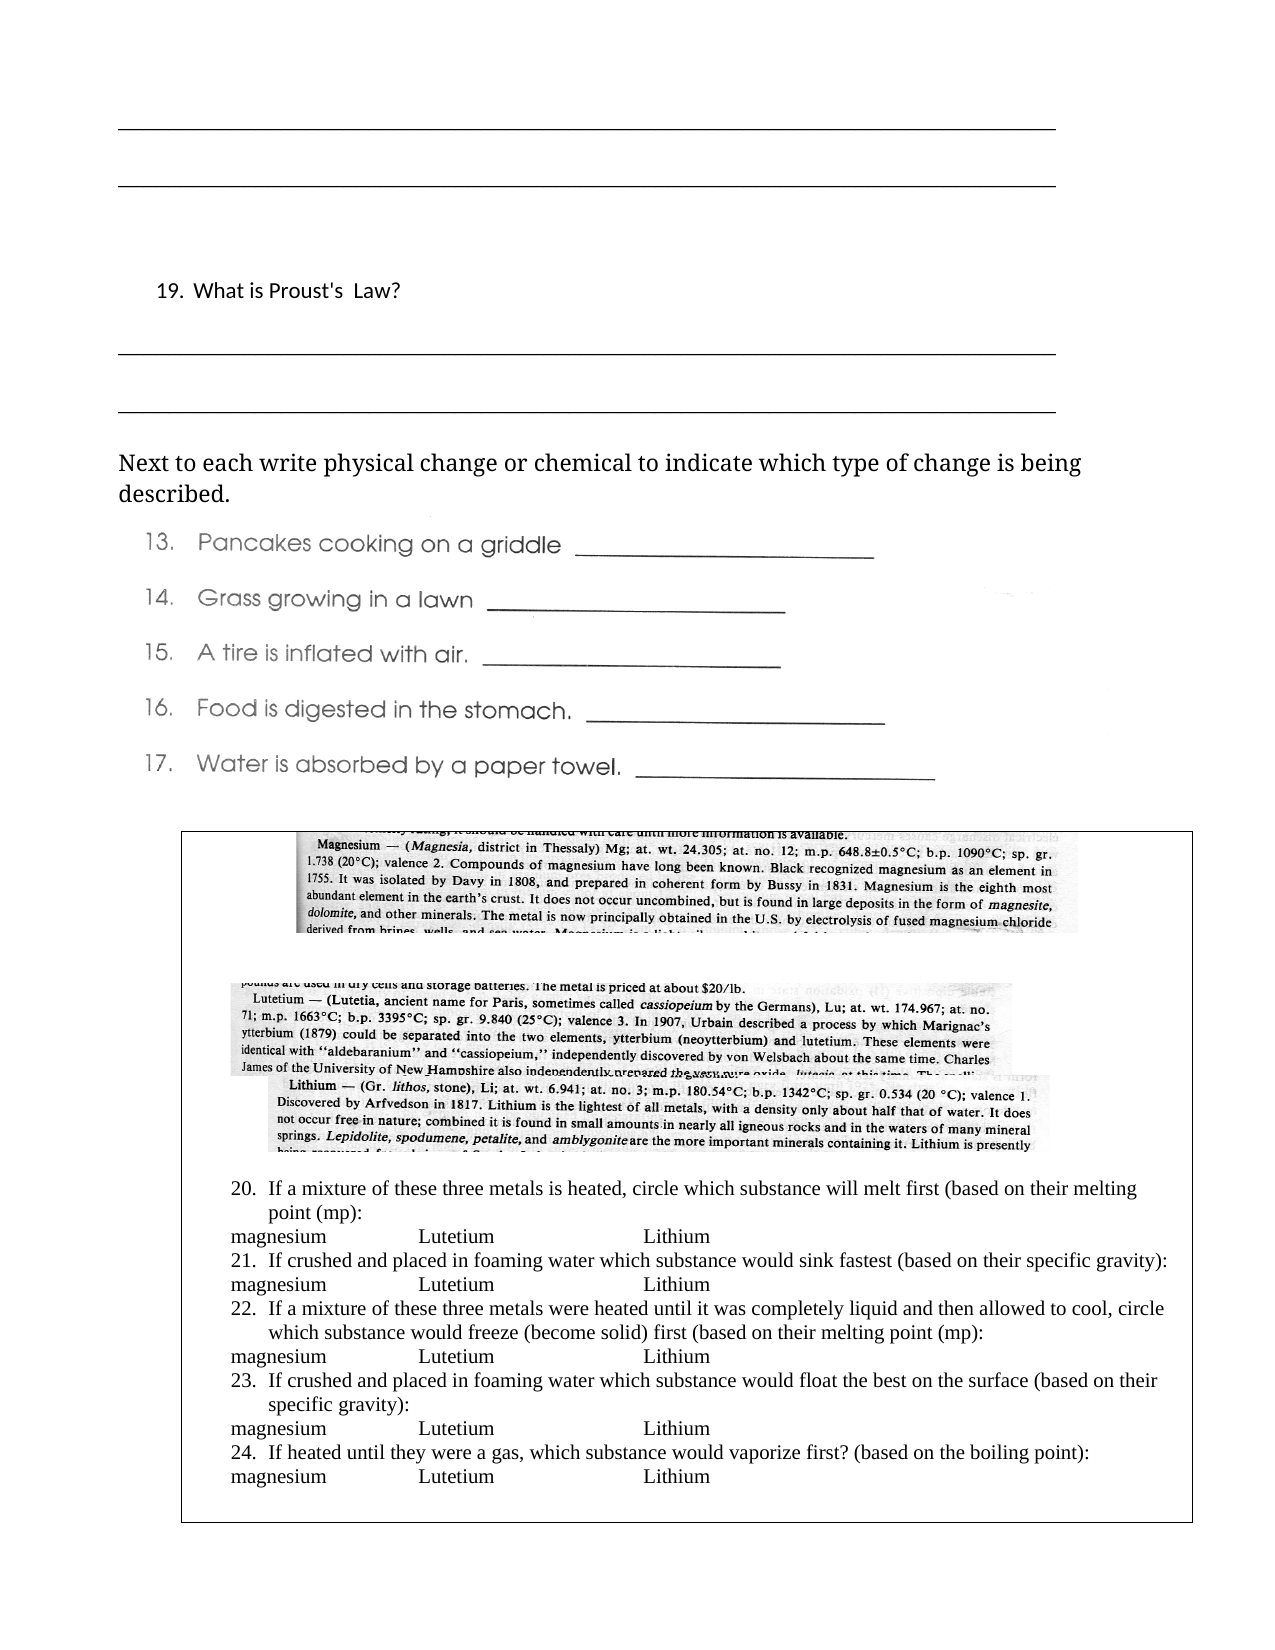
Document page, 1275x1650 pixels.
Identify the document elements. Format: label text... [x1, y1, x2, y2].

text ___________________________________________________________________________ [118, 329, 1181, 358]
text Next to each write physical change or chemical to indicate which type of change is being described. [118, 447, 1181, 509]
text ___________________________________________________________________________ [118, 161, 1181, 190]
list What is Proust's Law? [156, 276, 1181, 304]
picture [118, 509, 1178, 792]
text ___________________________________________________________________________ [118, 387, 1181, 416]
picture [296, 832, 1078, 933]
picture [230, 983, 1050, 1152]
text ___________________________________________________________________________ [118, 104, 1181, 132]
table_header If a mixture of these three metals is heated, circle which substance will melt first (based on their melting point (mp): magnesium Lutetium Lithium If crushed and placed in foaming water which substance would sink fastest (based on their specific gravity): magnesium Lutetium Lithium If a mixture of these three metals were heated until it was completely liquid and then allowed to cool, circle which substance would freeze (become solid) first (based on their melting point (mp): magnesium Lutetium Lithium If crushed and placed in foaming water which substance would float the best on the surface (based on their specific gravity): magnesium Lutetium Lithium If heated until they were a gas, which substance would vaporize first? (based on the boiling point): magnesium Lutetium Lithium [182, 832, 1192, 1522]
